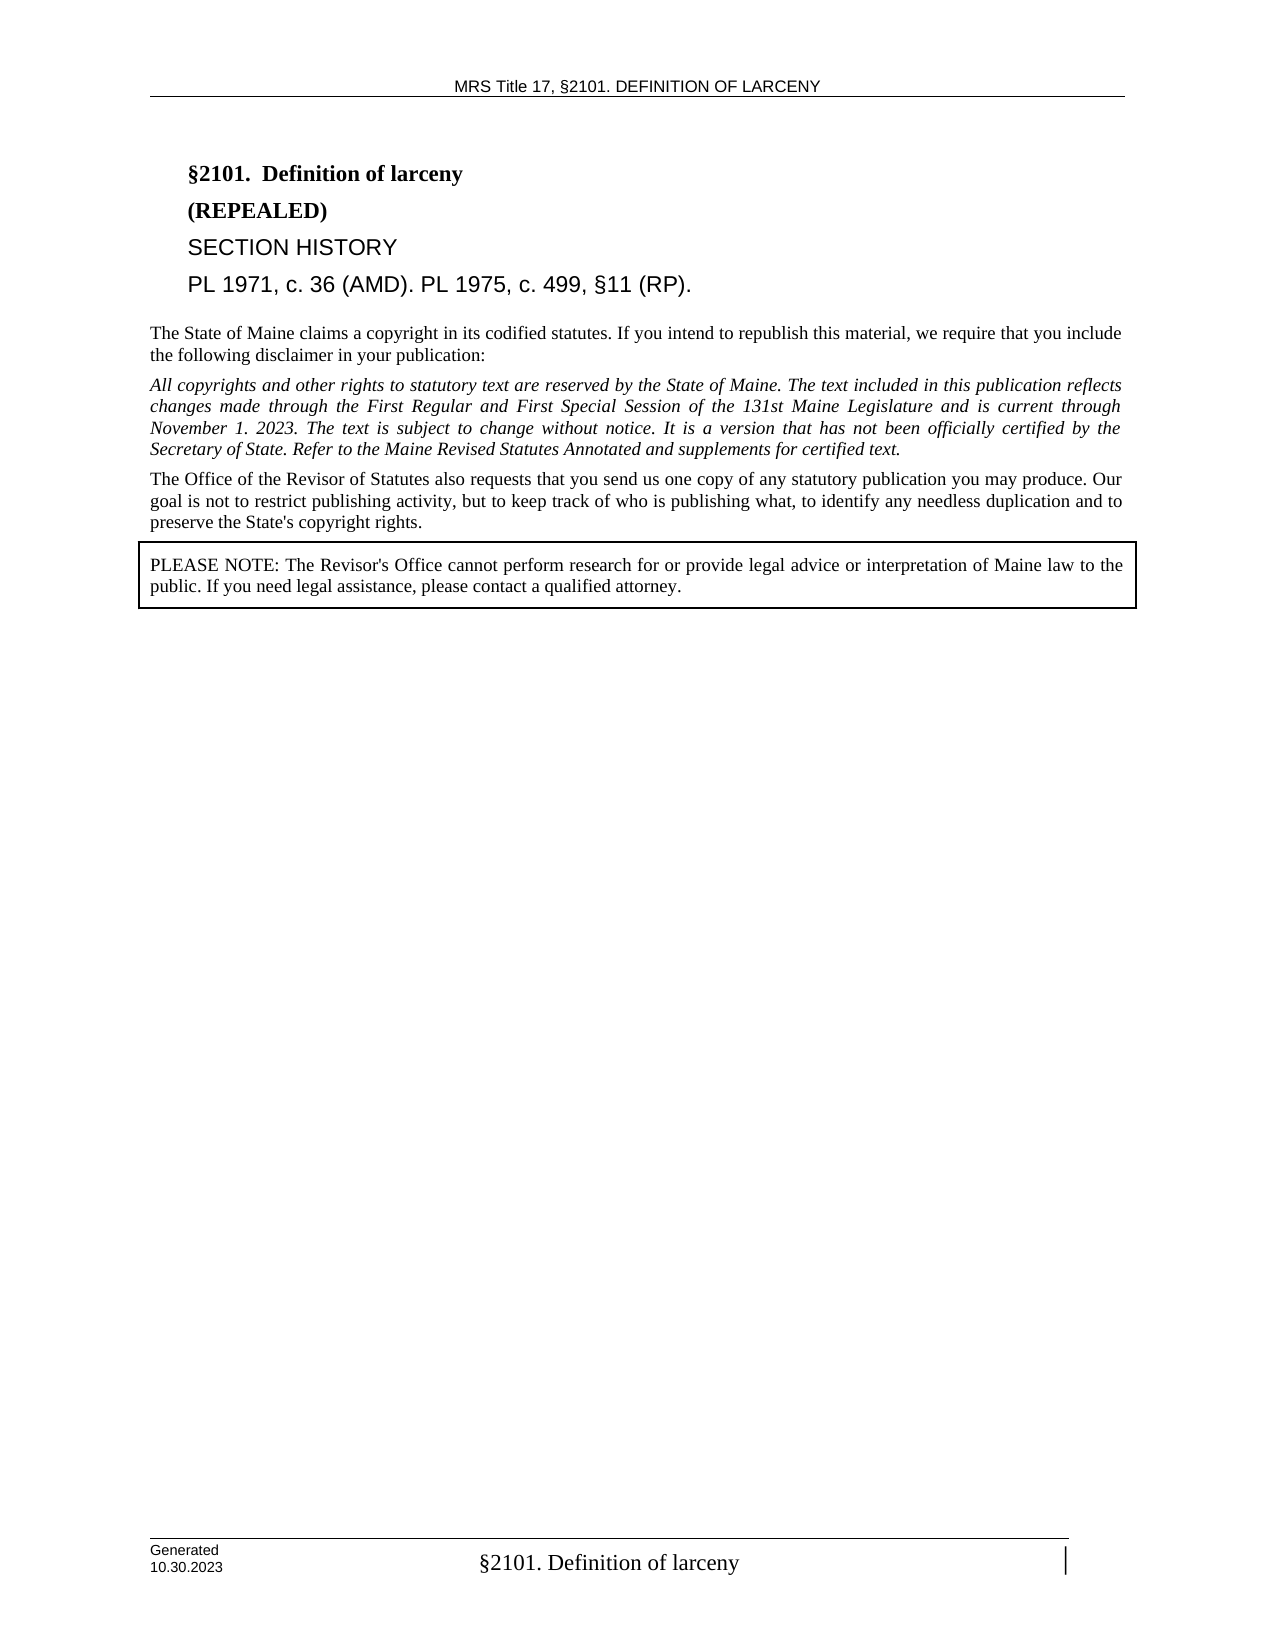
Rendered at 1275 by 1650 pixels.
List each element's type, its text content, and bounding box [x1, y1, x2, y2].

text §2101. Definition of larceny [187, 160, 1125, 187]
text SECTION HISTORY [187, 234, 1125, 260]
text PL 1971, c. 36 (AMD). PL 1975, c. 499, §11 (RP). [187, 271, 1125, 297]
text The Office of the Revisor of Statutes also requests that you send us one copy of any statutory publication you may produce. Our goal is not to restrict publishing activity, but to keep track of who is publishing what, to identify any needless duplication and to preserve the State's copyright rights. [150, 468, 1125, 533]
text All copyrights and other rights to statutory text are reserved by the State of Maine. The text included in this publication reflects changes made through the First Regular and First Special Session of the 131st Maine Legislature and is current through November 1. 2023 . The text is subject to change without notice. It is a version that has not been officially certified by the Secretary of State. Refer to the Maine Revised Statutes Annotated and supplements for certified text. [150, 373, 1125, 460]
text PLEASE NOTE: The Revisor's Office cannot perform research for or provide legal advice or interpretation of Maine law to the public. If you need legal assistance, please contact a qualified attorney. [140, 543, 1135, 607]
text The State of Maine claims a copyright in its codified statutes. If you intend to republish this material, we require that you include the following disclaimer in your publication: [150, 322, 1125, 365]
text (REPEALED) [187, 197, 1125, 223]
